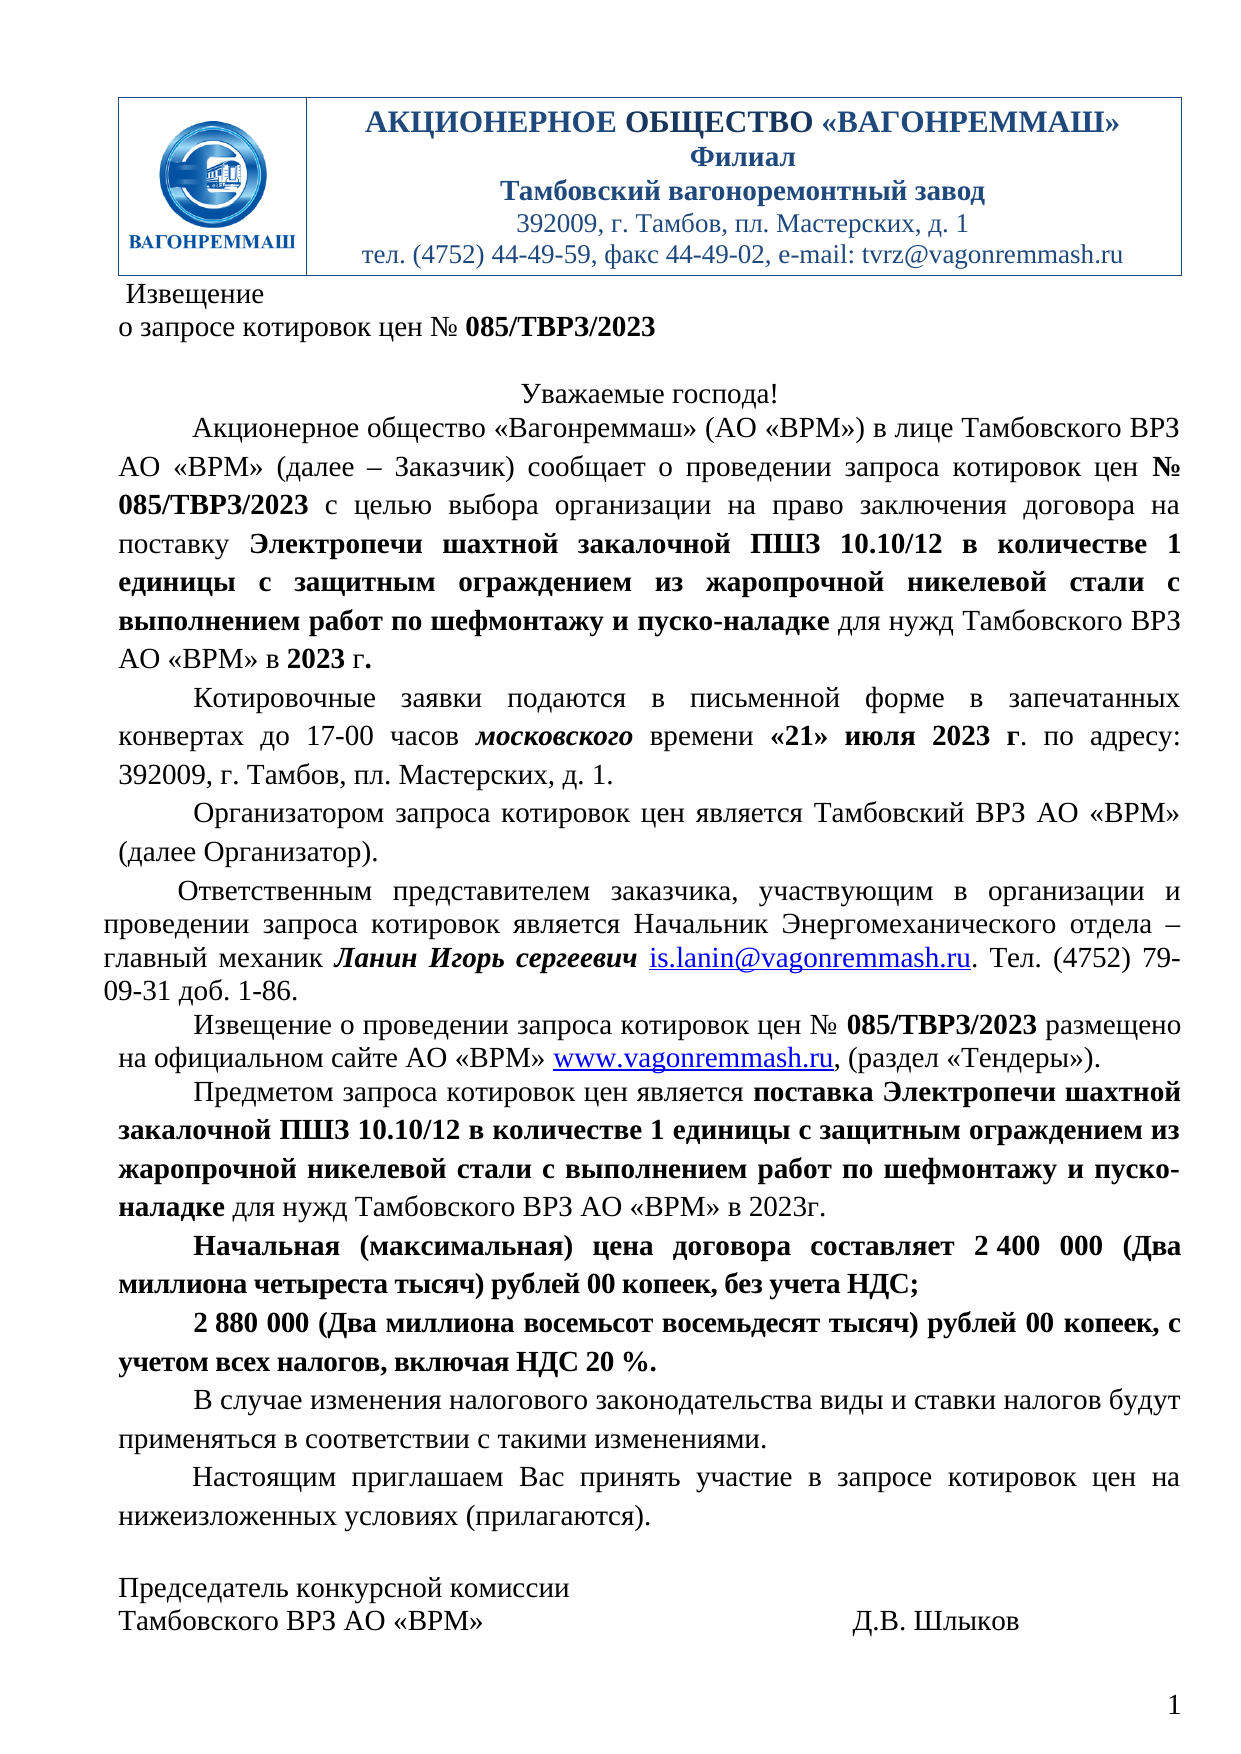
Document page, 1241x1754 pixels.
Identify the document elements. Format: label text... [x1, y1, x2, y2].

table_header АКЦИОНЕРНОЕ ОБЩЕСТВО «ВАГОНРЕММАШ» Филиал Тамбовский вагоноремонтный завод 392009, г. Тамбов, пл. Мастерских, д. 1 тел. (4752) 44-49-59, факс 44-49-02, e-mail: tvrz@vagonremmash.ru [307, 98, 1181, 275]
text Предметом запроса котировок цен является поставка Электропечи шахтной закалочной ПШЗ 10.10/12 в количестве 1 единицы с защитным ограждением из жаропрочной никелевой стали с выполнением работ по шефмонтажу и пуско-наладке для нужд Тамбовского ВРЗ АО «ВРМ» в 2023г. [118, 1074, 1181, 1223]
text 2 880 000 (Два миллиона восемьсот восемьдесят тысяч) рублей 00 копеек, с учетом всех налогов, включая НДС 20 %. [118, 1305, 1181, 1377]
table_header [119, 98, 306, 275]
text Организатором запроса котировок цен является Тамбовский ВРЗ АО «ВРМ» (далее Организатор). [118, 796, 1181, 868]
text В случае изменения налогового законодательства виды и ставки налогов будут применяться в соответствии с такими изменениями. [118, 1382, 1181, 1454]
text Настоящим приглашаем Вас принять участие в запросе котировок цен на нижеизложенных условиях (прилагаются). [118, 1459, 1181, 1531]
text Ответственным представителем заказчика, участвующим в организации и проведении запроса котировок является Начальник Энергомеханического отдела – главный механик Ланин Игорь сергеевич is.lanin@vagonremmash.ru. Тел. (4752) 79-09-31 доб. 1-86. [103, 873, 1181, 1007]
text Извещение [118, 276, 1181, 309]
text Извещение о проведении запроса котировок цен № 085/ТВРЗ/2023 размещено на официальном сайте АО «ВРМ» www.vagonremmash.ru, (раздел «Тендеры»). [118, 1007, 1181, 1074]
text Начальная (максимальная) цена договора составляет 2 400 000 (Два миллиона четыреста тысяч) рублей 00 копеек, без учета НДС; [118, 1228, 1181, 1300]
text Акционерное общество «Вагонреммаш» (АО «ВРМ») в лице Тамбовского ВРЗ АО «ВРМ» (далее – Заказчик) сообщает о проведении запроса котировок цен № 085/ТВРЗ/2023 с целью выбора организации на право заключения договора на поставку Электропечи шахтной закалочной ПШЗ 10.10/12 в количестве 1 единицы с защитным ограждением из жаропрочной никелевой стали с выполнением работ по шефмонтажу и пуско-наладке для нужд Тамбовского ВРЗ АО «ВРМ» в 2023 г. [118, 410, 1181, 675]
picture [128, 121, 296, 254]
text Уважаемые господа! [118, 377, 1181, 410]
text Председатель конкурсной комиссии [118, 1570, 1181, 1603]
text Котировочные заявки подаются в письменной форме в запечатанных конвертах до 17-00 часов московского времени «21» июля 2023 г. по адресу: 392009, г. Тамбов, пл. Мастерских, д. 1. [118, 680, 1181, 791]
text Тамбовского ВРЗ АО «ВРМ» Д.В. Шлыков [118, 1603, 1181, 1637]
text о запросе котировок цен № 085/ТВРЗ/2023 [118, 309, 1181, 343]
